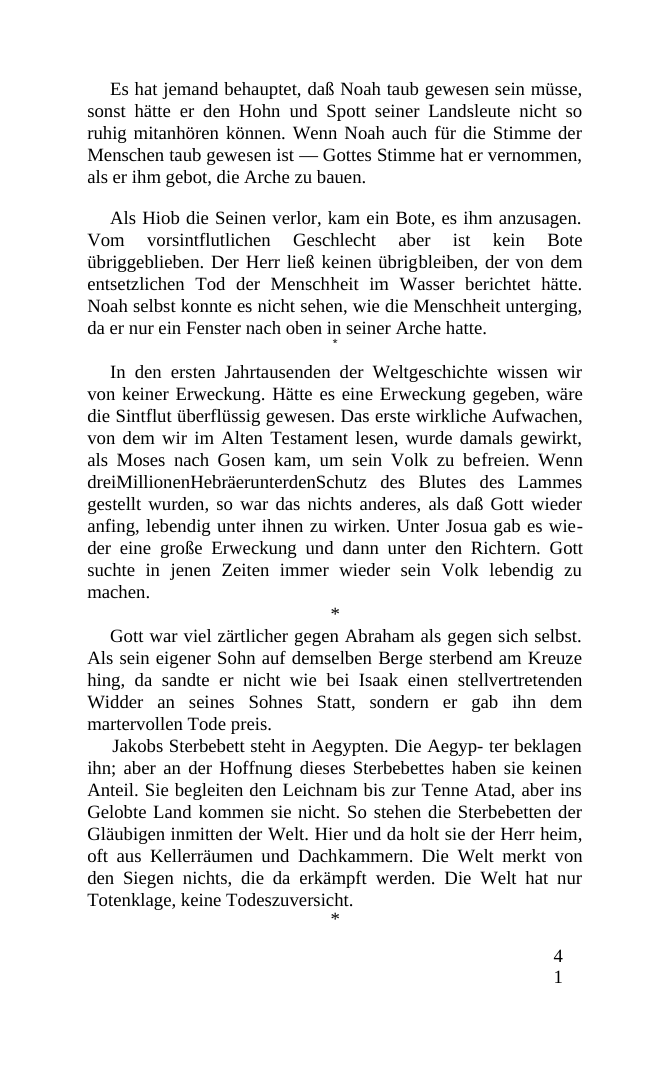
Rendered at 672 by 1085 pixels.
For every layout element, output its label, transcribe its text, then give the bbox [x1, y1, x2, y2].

text Als Hiob die Seinen verlor, kam ein Bote, es ihm anzusagen. Vom vorsintflutlichen Geschlecht aber ist kein Bote übriggeblieben. Der Herr ließ keinen übrigbleiben, der von dem entsetzlichen Tod der Menschheit im Wasser berichtet hätte. Noah selbst konnte es nicht sehen, wie die Menschheit unterging, da er nur ein Fenster nach oben in seiner Arche hatte. [87, 207, 583, 338]
text Jakobs Sterbebett steht in Aegypten. Die Aegyp- ter beklagen ihn; aber an der Hoffnung dieses Sterbebettes haben sie keinen Anteil. Sie begleiten den Leichnam bis zur Tenne Atad, aber ins Gelobte Land kommen sie nicht. So stehen die Sterbebetten der Gläubigen inmitten der Welt. Hier und da holt sie der Herr heim, oft aus Kellerräumen und Dachkammern. Die Welt merkt von den Siegen nichts, die da erkämpft werden. Die Welt hat nur Totenklage, keine Todeszuversicht. [87, 735, 583, 911]
text Gott war viel zärtlicher gegen Abraham als gegen sich selbst. Als sein eigener Sohn auf demselben Berge sterbend am Kreuze hing, da sandte er nicht wie bei Isaak einen stellvertretenden Widder an seines Sohnes Statt, sondern er gab ihn dem martervollen Tode preis. [87, 625, 583, 735]
text Es hat jemand behauptet, daß Noah taub gewesen sein müsse, sonst hätte er den Hohn und Spott seiner Landsleute nicht so ruhig mitanhören können. Wenn Noah auch für die Stimme der Menschen taub gewesen ist — Gottes Stimme hat er vernommen, als er ihm gebot, die Arche zu bauen. [87, 78, 583, 188]
text * [87, 911, 583, 929]
text In den ersten Jahrtausenden der Weltgeschichte wissen wir von keiner Erweckung. Hätte es eine Erweckung gegeben, wäre die Sintflut überflüssig gewesen. Das erste wirkliche Aufwachen, von dem wir im Alten Testament lesen, wurde damals gewirkt, als Moses nach Gosen kam, um sein Volk zu befreien. Wenn dreiMillionenHebräerunterdenSchutz des Blutes des Lammes gestellt wurden, so war das nichts anderes, als daß Gott wieder anfing, lebendig unter ihnen zu wirken. Unter Josua gab es wieder eine große Erweckung und dann unter den Richtern. Gott suchte in jenen Zeiten immer wieder sein Volk lebendig zu machen. [87, 361, 583, 603]
text * [87, 603, 583, 625]
